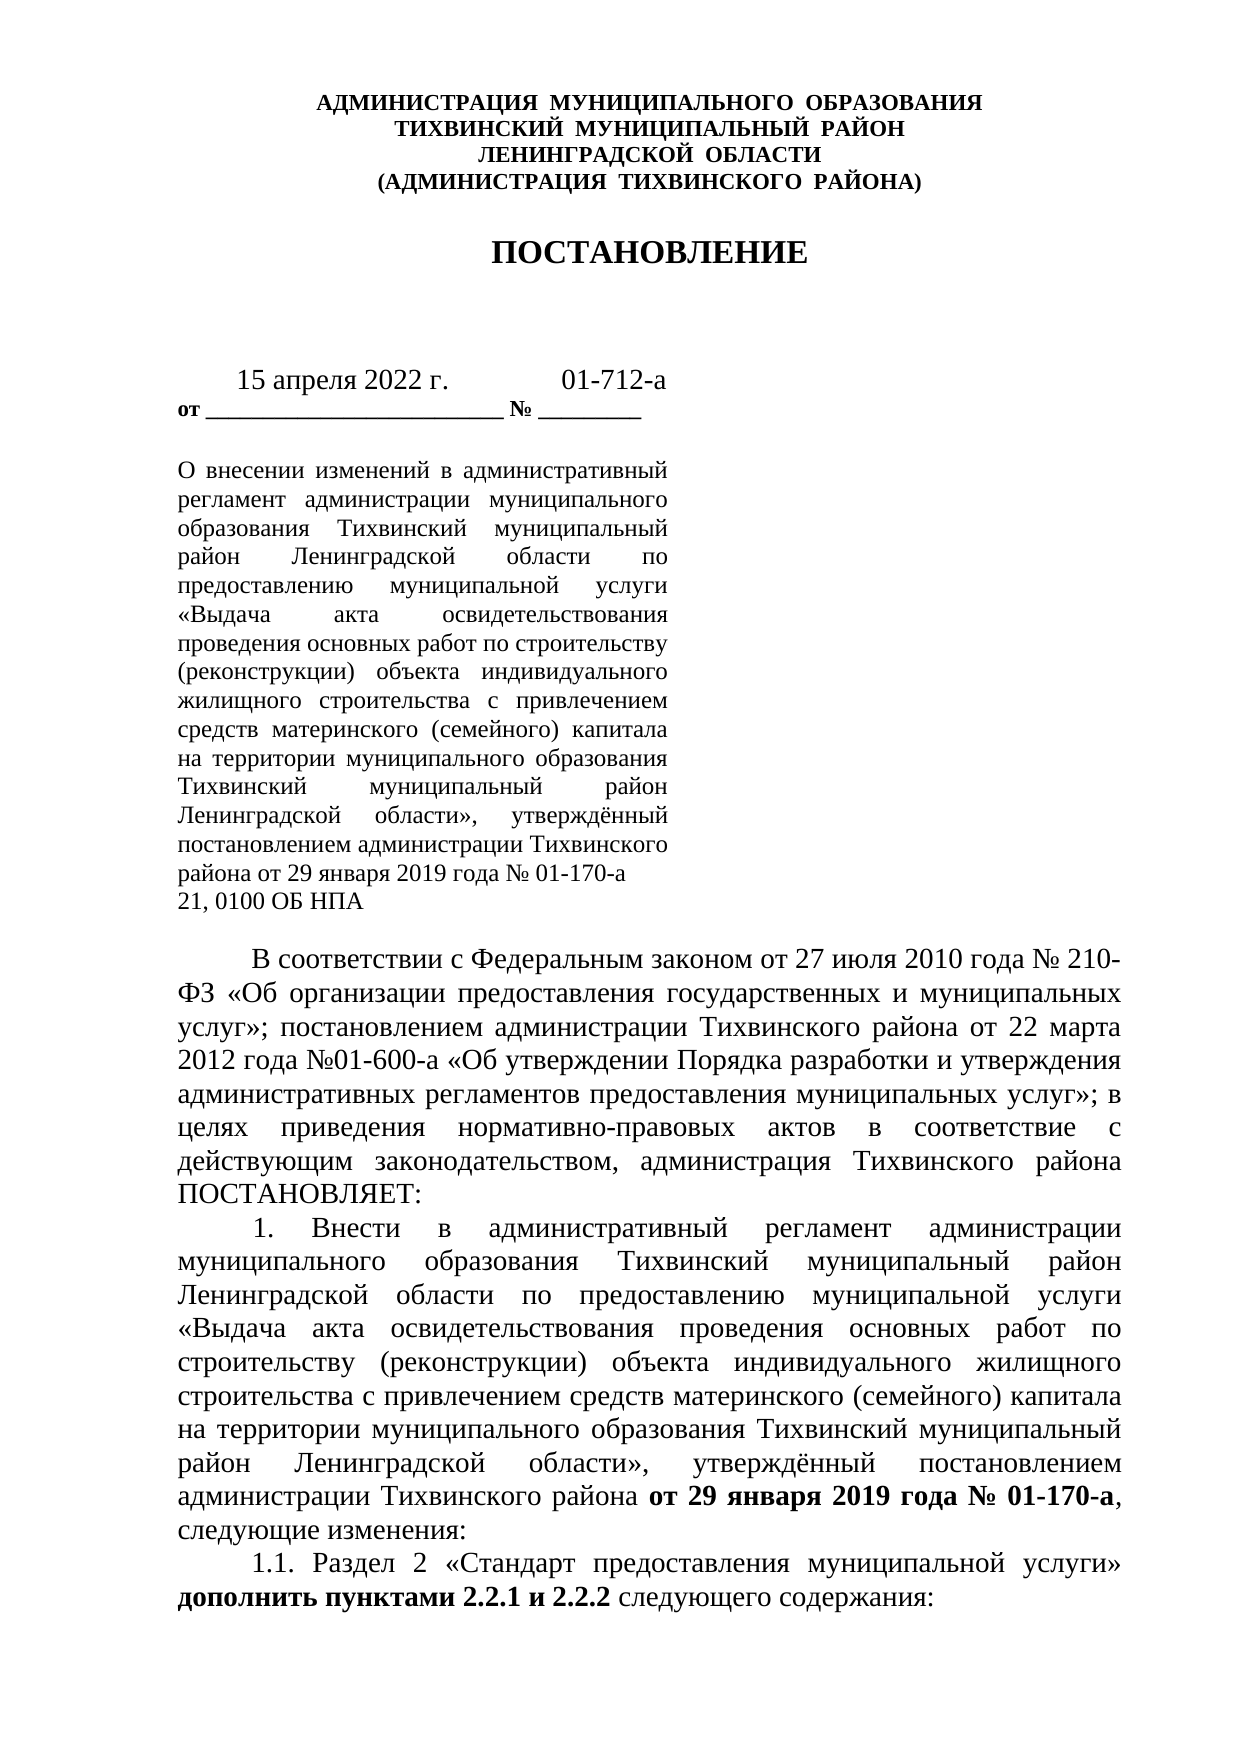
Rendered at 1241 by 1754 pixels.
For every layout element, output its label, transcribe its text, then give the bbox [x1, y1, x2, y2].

text (АДМИНИСТРАЦИЯ ТИХВИНСКОГО РАЙОНА) [177, 168, 1122, 194]
table_cell 21, 0100 ОБ НПА [166, 886, 679, 915]
text В соответствии с Федеральным законом от 27 июля 2010 года № 210-ФЗ «Об организации предоставления государственных и муниципальных услуг»; постановлением администрации Тихвинского района от 22 марта 2012 года №01-600-а «Об утверждении Порядка разработки и утверждения административных регламентов предоставления муниципальных услуг»; в целях приведения нормативно-правовых актов в соответствие с действующим законодательством, администрация Тихвинского района ПОСТАНОВЛЯЕТ: [177, 942, 1122, 1210]
text 1. Внести в административный регламент администрации муниципального образования Тихвинский муниципальный район Ленинградской области по предоставлению муниципальной услуги «Выдача акта освидетельствования проведения основных работ по строительству (реконструкции) объекта индивидуального жилищного строительства с привлечением средств материнского (семейного) капитала на территории муниципального образования Тихвинский муниципальный район Ленинградской области», утверждённый постановлением администрации Тихвинского района от 29 января 2019 года № 01-170-а, следующие изменения: [177, 1210, 1122, 1545]
table_header О внесении изменений в административный регламент администрации муниципального образования Тихвинский муниципальный район Ленинградской области по предоставлению муниципальной услуги «Выдача акта освидетельствования проведения основных работ по строительству (реконструкции) объекта индивидуального жилищного строительства с привлечением средств материнского (семейного) капитала на территории муниципального образования Тихвинский муниципальный район Ленинградской области», утверждённый постановлением администрации Тихвинского района от 29 января 2019 года № 01-170-а [166, 455, 679, 886]
text ТИХВИНСКИЙ МУНИЦИПАЛЬНЫЙ РАЙОН [177, 115, 1122, 141]
text от __________________________ № _________ [177, 395, 1122, 422]
text ПОСТАНОВЛЕНИЕ [177, 232, 1122, 271]
text 1.1. Раздел 2 «Стандарт предоставления муниципальной услуги» дополнить пунктами 2.2.1 и 2.2.2 следующего содержания: [177, 1545, 1122, 1612]
text ЛЕНИНГРАДСКОЙ ОБЛАСТИ [177, 141, 1122, 168]
subtitle АДМИНИСТРАЦИЯ МУНИЦИПАЛЬНОГО ОБРАЗОВАНИЯ [177, 89, 1122, 115]
text 15 апреля 2022 г. 01-712-а [177, 362, 1122, 395]
